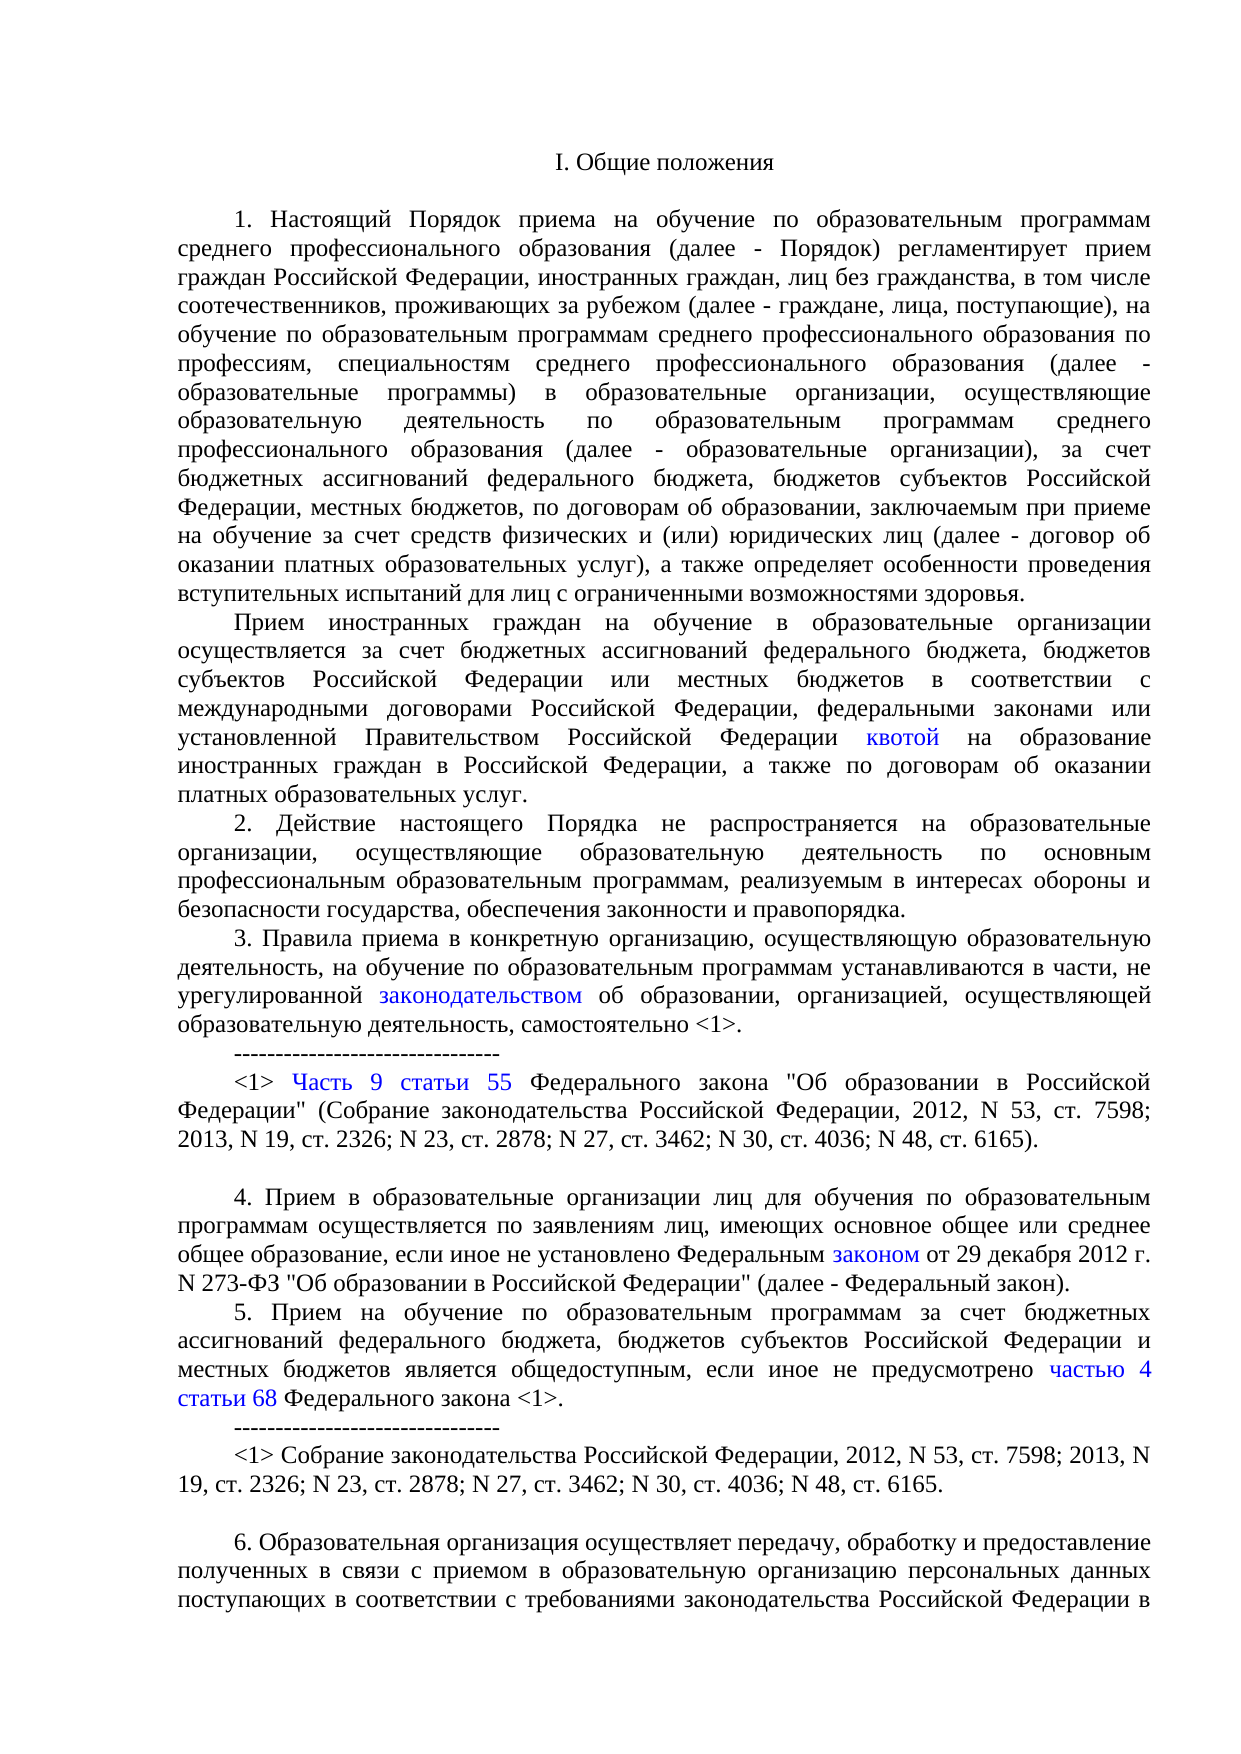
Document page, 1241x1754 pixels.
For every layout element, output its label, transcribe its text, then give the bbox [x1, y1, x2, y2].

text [177, 1527, 1152, 1613]
text -------------------------------- [177, 1038, 1152, 1067]
text 3. Правила приема в конкретную организацию, осуществляющую образовательную деятельность, на обучение по образовательным программам устанавливаются в части, не урегулированной законодательством об образовании, организацией, осуществляющей образовательную деятельность, самостоятельно <1>. [177, 923, 1152, 1038]
text Прием иностранных граждан на обучение в образовательные организации осуществляется за счет бюджетных ассигнований федерального бюджета, бюджетов субъектов Российской Федерации или местных бюджетов в соответствии с международными договорами Российской Федерации, федеральными законами или установленной Правительством Российской Федерации квотой на образование иностранных граждан в Российской Федерации, а также по договорам об оказании платных образовательных услуг. [177, 607, 1152, 808]
text 4. Прием в образовательные организации лиц для обучения по образовательным программам осуществляется по заявлениям лиц, имеющих основное общее или среднее общее образование, если иное не установлено Федеральным законом от 29 декабря 2012 г. N 273-ФЗ "Об образовании в Российской Федерации" (далее - Федеральный закон). [177, 1182, 1152, 1297]
text 5. Прием на обучение по образовательным программам за счет бюджетных ассигнований федерального бюджета, бюджетов субъектов Российской Федерации и местных бюджетов является общедоступным, если иное не предусмотрено частью 4 статьи 68 Федерального закона <1>. [177, 1297, 1152, 1412]
text -------------------------------- [177, 1412, 1152, 1441]
text 1. Настоящий Порядок приема на обучение по образовательным программам среднего профессионального образования (далее - Порядок) регламентирует прием граждан Российской Федерации, иностранных граждан, лиц без гражданства, в том числе соотечественников, проживающих за рубежом (далее - граждане, лица, поступающие), на обучение по образовательным программам среднего профессионального образования по профессиям, специальностям среднего профессионального образования (далее - образовательные программы) в образовательные организации, осуществляющие образовательную деятельность по образовательным программам среднего профессионального образования (далее - образовательные организации), за счет бюджетных ассигнований федерального бюджета, бюджетов субъектов Российской Федерации, местных бюджетов, по договорам об образовании, заключаемым при приеме на обучение за счет средств физических и (или) юридических лиц (далее - договор об оказании платных образовательных услуг), а также определяет особенности проведения вступительных испытаний для лиц с ограниченными возможностями здоровья. [177, 204, 1152, 607]
text I. Общие положения [177, 147, 1152, 176]
text <1> Собрание законодательства Российской Федерации, 2012, N 53, ст. 7598; 2013, N 19, ст. 2326; N 23, ст. 2878; N 27, ст. 3462; N 30, ст. 4036; N 48, ст. 6165. [177, 1441, 1152, 1498]
text 2. Действие настоящего Порядка не распространяется на образовательные организации, осуществляющие образовательную деятельность по основным профессиональным образовательным программам, реализуемым в интересах обороны и безопасности государства, обеспечения законности и правопорядка. [177, 808, 1152, 923]
text <1> Часть 9 статьи 55 Федерального закона "Об образовании в Российской Федерации" (Собрание законодательства Российской Федерации, 2012, N 53, ст. 7598; 2013, N 19, ст. 2326; N 23, ст. 2878; N 27, ст. 3462; N 30, ст. 4036; N 48, ст. 6165). [177, 1067, 1152, 1153]
